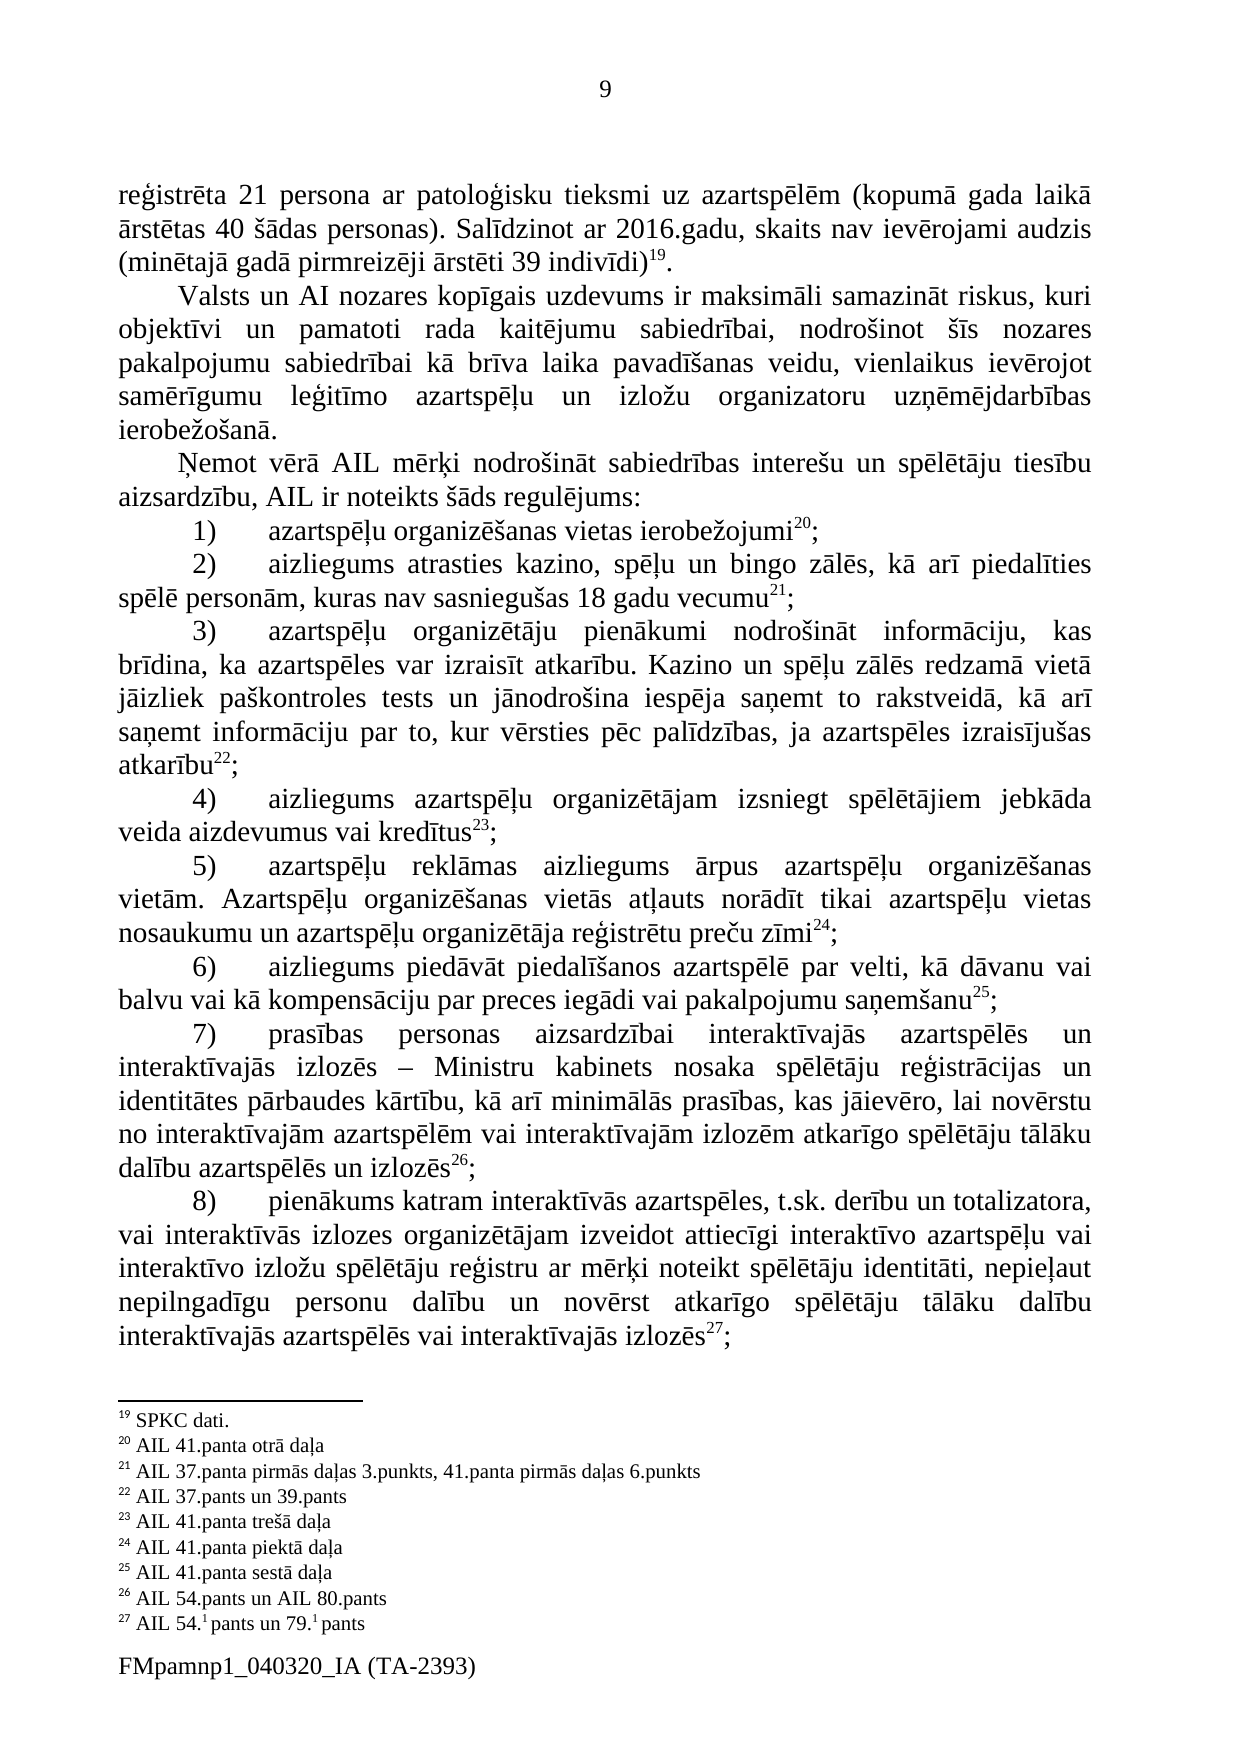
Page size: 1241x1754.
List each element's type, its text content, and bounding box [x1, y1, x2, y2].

text Ņemot vērā AIL mērķi nodrošināt sabiedrības interešu un spēlētāju tiesību aizsardzību, AIL ir noteikts šāds regulējums: [118, 446, 1092, 513]
list azartspēļu reklāmas aizliegums ārpus azartspēļu organizēšanas vietām. Azartspēļu organizēšanas vietās atļauts norādīt tikai azartspēļu vietas nosaukumu un azartspēļu organizētāja reģistrētu preču zīmi; [118, 848, 1092, 949]
list pienākums katram interaktīvās azartspēles, t.sk. derību un totalizatora, vai interaktīvās izlozes organizētājam izveidot attiecīgi interaktīvo azartspēļu vai interaktīvo izložu spēlētāju reģistru ar mērķi noteikt spēlētāju identitāti, nepieļaut nepilngadīgu personu dalību un novērst atkarīgo spēlētāju tālāku dalību interaktīvajās azartspēlēs vai interaktīvajās izlozēs; [118, 1183, 1092, 1351]
list aizliegums azartspēļu organizētājam izsniegt spēlētājiem jebkāda veida aizdevumus vai kredītus; [118, 781, 1092, 848]
text Valsts un AI nozares kopīgais uzdevums ir maksimāli samazināt riskus, kuri objektīvi un pamatoti rada kaitējumu sabiedrībai, nodrošinot šīs nozares pakalpojumu sabiedrībai kā brīva laika pavadīšanas veidu, vienlaikus ievērojot samērīgumu leģitīmo azartspēļu un izložu organizatoru uzņēmējdarbības ierobežošanā. [118, 278, 1092, 446]
list azartspēļu organizēšanas vietas ierobežojumi; [118, 513, 1092, 546]
list prasības personas aizsardzībai interaktīvajās azartspēlēs un interaktīvajās izlozēs – Ministru kabinets nosaka spēlētāju reģistrācijas un identitātes pārbaudes kārtību, kā arī minimālās prasības, kas jāievēro, lai novērstu no interaktīvajām azartspēlēm vai interaktīvajām izlozēm atkarīgo spēlētāju tālāku dalību azartspēlēs un izlozēs; [118, 1016, 1092, 1183]
list aizliegums piedāvāt piedalīšanos azartspēlē par velti, kā dāvanu vai balvu vai kā kompensāciju par preces iegādi vai pakalpojumu saņemšanu; [118, 949, 1092, 1016]
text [118, 177, 1092, 278]
list azartspēļu organizētāju pienākumi nodrošināt informāciju, kas brīdina, ka azartspēles var izraisīt atkarību. Kazino un spēļu zālēs redzamā vietā jāizliek paškontroles tests un jānodrošina iespēja saņemt to rakstveidā, kā arī saņemt informāciju par to, kur vērsties pēc palīdzības, ja azartspēles izraisījušas atkarību; [118, 613, 1092, 781]
list aizliegums atrasties kazino, spēļu un bingo zālēs, kā arī piedalīties spēlē personām, kuras nav sasniegušas 18 gadu vecumu; [118, 546, 1092, 613]
